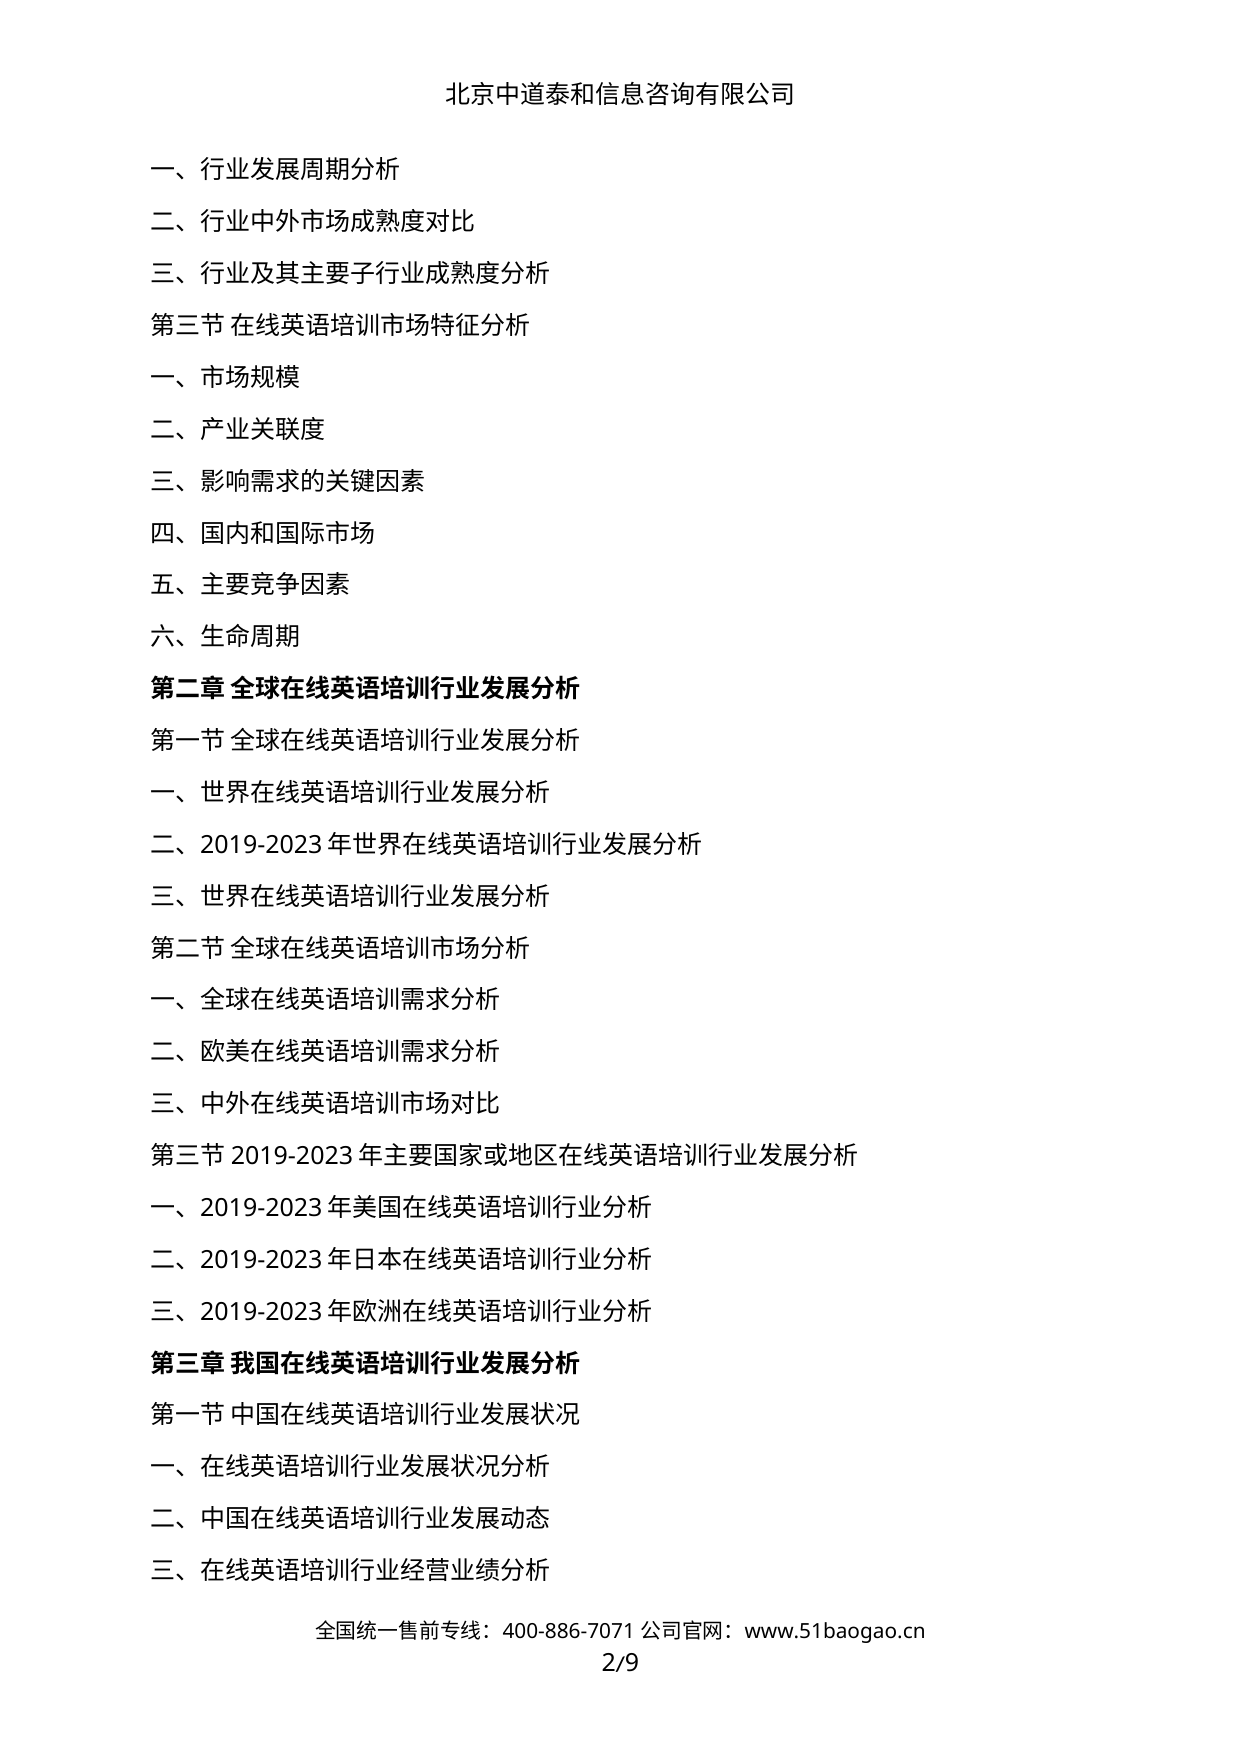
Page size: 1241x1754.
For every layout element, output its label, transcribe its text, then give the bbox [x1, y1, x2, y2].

text 五、主要竞争因素 [150, 565, 1090, 601]
text 第三节 2019-2023年主要国家或地区在线英语培训行业发展分析 [150, 1136, 1090, 1172]
text 一、2019-2023年美国在线英语培训行业分析 [150, 1187, 1090, 1224]
text 二、产业关联度 [150, 409, 1090, 446]
text 六、生命周期 [150, 617, 1090, 653]
text 第一节 全球在线英语培训行业发展分析 [150, 721, 1090, 757]
text 一、在线英语培训行业发展状况分析 [150, 1447, 1090, 1483]
text 三、世界在线英语培训行业发展分析 [150, 876, 1090, 912]
text 二、2019-2023年世界在线英语培训行业发展分析 [150, 824, 1090, 861]
text 第一节 中国在线英语培训行业发展状况 [150, 1395, 1090, 1431]
text 第二节 全球在线英语培训市场分析 [150, 928, 1090, 964]
text 三、2019-2023年欧洲在线英语培训行业分析 [150, 1291, 1090, 1327]
text 四、国内和国际市场 [150, 513, 1090, 549]
text 三、影响需求的关键因素 [150, 461, 1090, 497]
text 三、中外在线英语培训市场对比 [150, 1084, 1090, 1120]
text 二、中国在线英语培训行业发展动态 [150, 1499, 1090, 1535]
text 三、行业及其主要子行业成熟度分析 [150, 254, 1090, 290]
text 三、在线英语培训行业经营业绩分析 [150, 1551, 1090, 1587]
text 一、行业发展周期分析 [150, 150, 1090, 186]
text 一、全球在线英语培训需求分析 [150, 980, 1090, 1016]
text 一、世界在线英语培训行业发展分析 [150, 772, 1090, 809]
text 一、市场规模 [150, 357, 1090, 394]
text 第二章 全球在线英语培训行业发展分析 [150, 669, 1090, 705]
text 第三节 在线英语培训市场特征分析 [150, 306, 1090, 342]
text 二、2019-2023年日本在线英语培训行业分析 [150, 1239, 1090, 1276]
text 二、欧美在线英语培训需求分析 [150, 1032, 1090, 1068]
text 第三章 我国在线英语培训行业发展分析 [150, 1343, 1090, 1379]
text 二、行业中外市场成熟度对比 [150, 202, 1090, 238]
